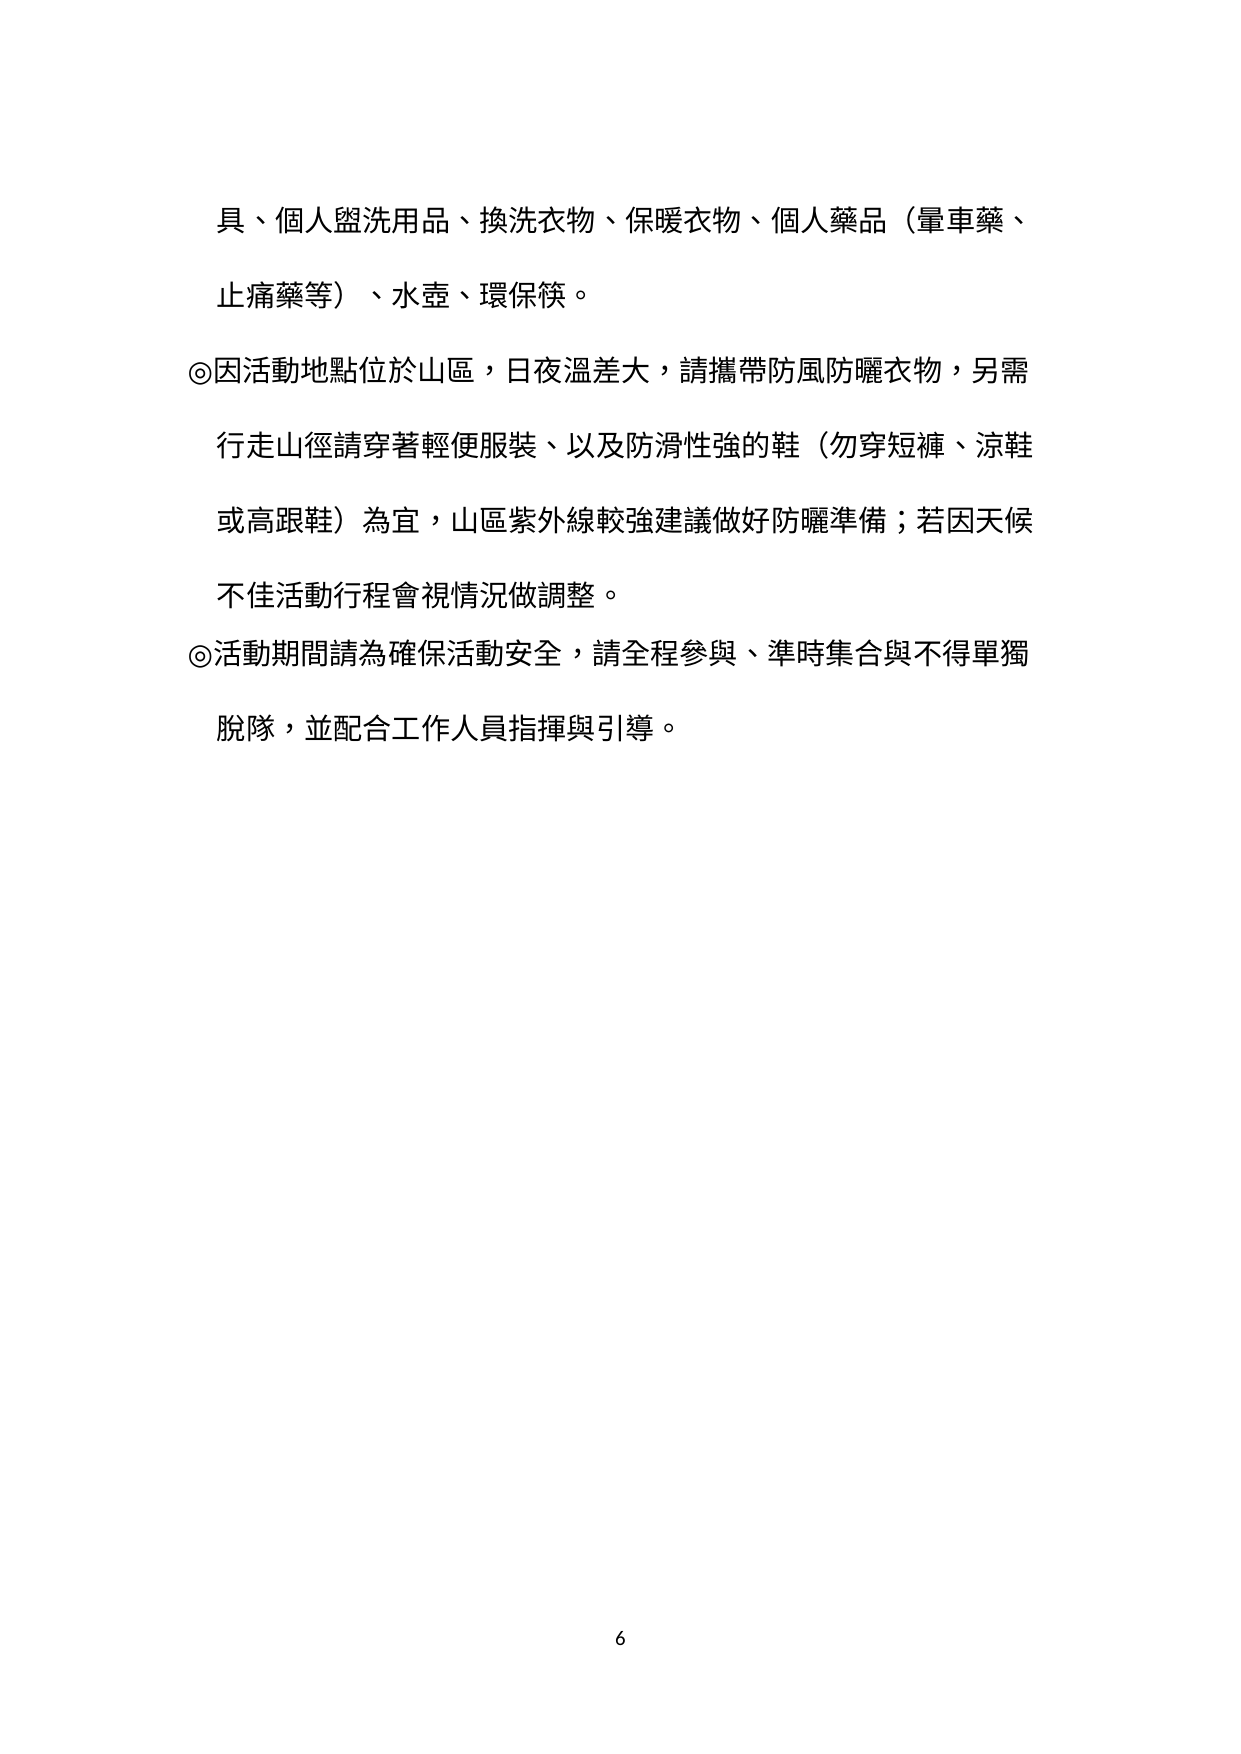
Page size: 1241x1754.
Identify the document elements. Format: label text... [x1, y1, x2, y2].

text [187, 164, 1053, 314]
text ◎因活動地點位於山區，日夜溫差大，請攜帶防風防曬衣物，另需行走山徑請穿著輕便服裝、以及防滑性強的鞋（勿穿短褲、涼鞋或高跟鞋）為宜，山區紫外線較強建議做好防曬準備；若因天候不佳活動行程會視情況做調整。 [187, 314, 1053, 614]
text ◎活動期間請為確保活動安全，請全程參與、準時集合與不得單獨脫隊，並配合工作人員指揮與引導。 [187, 614, 1053, 764]
